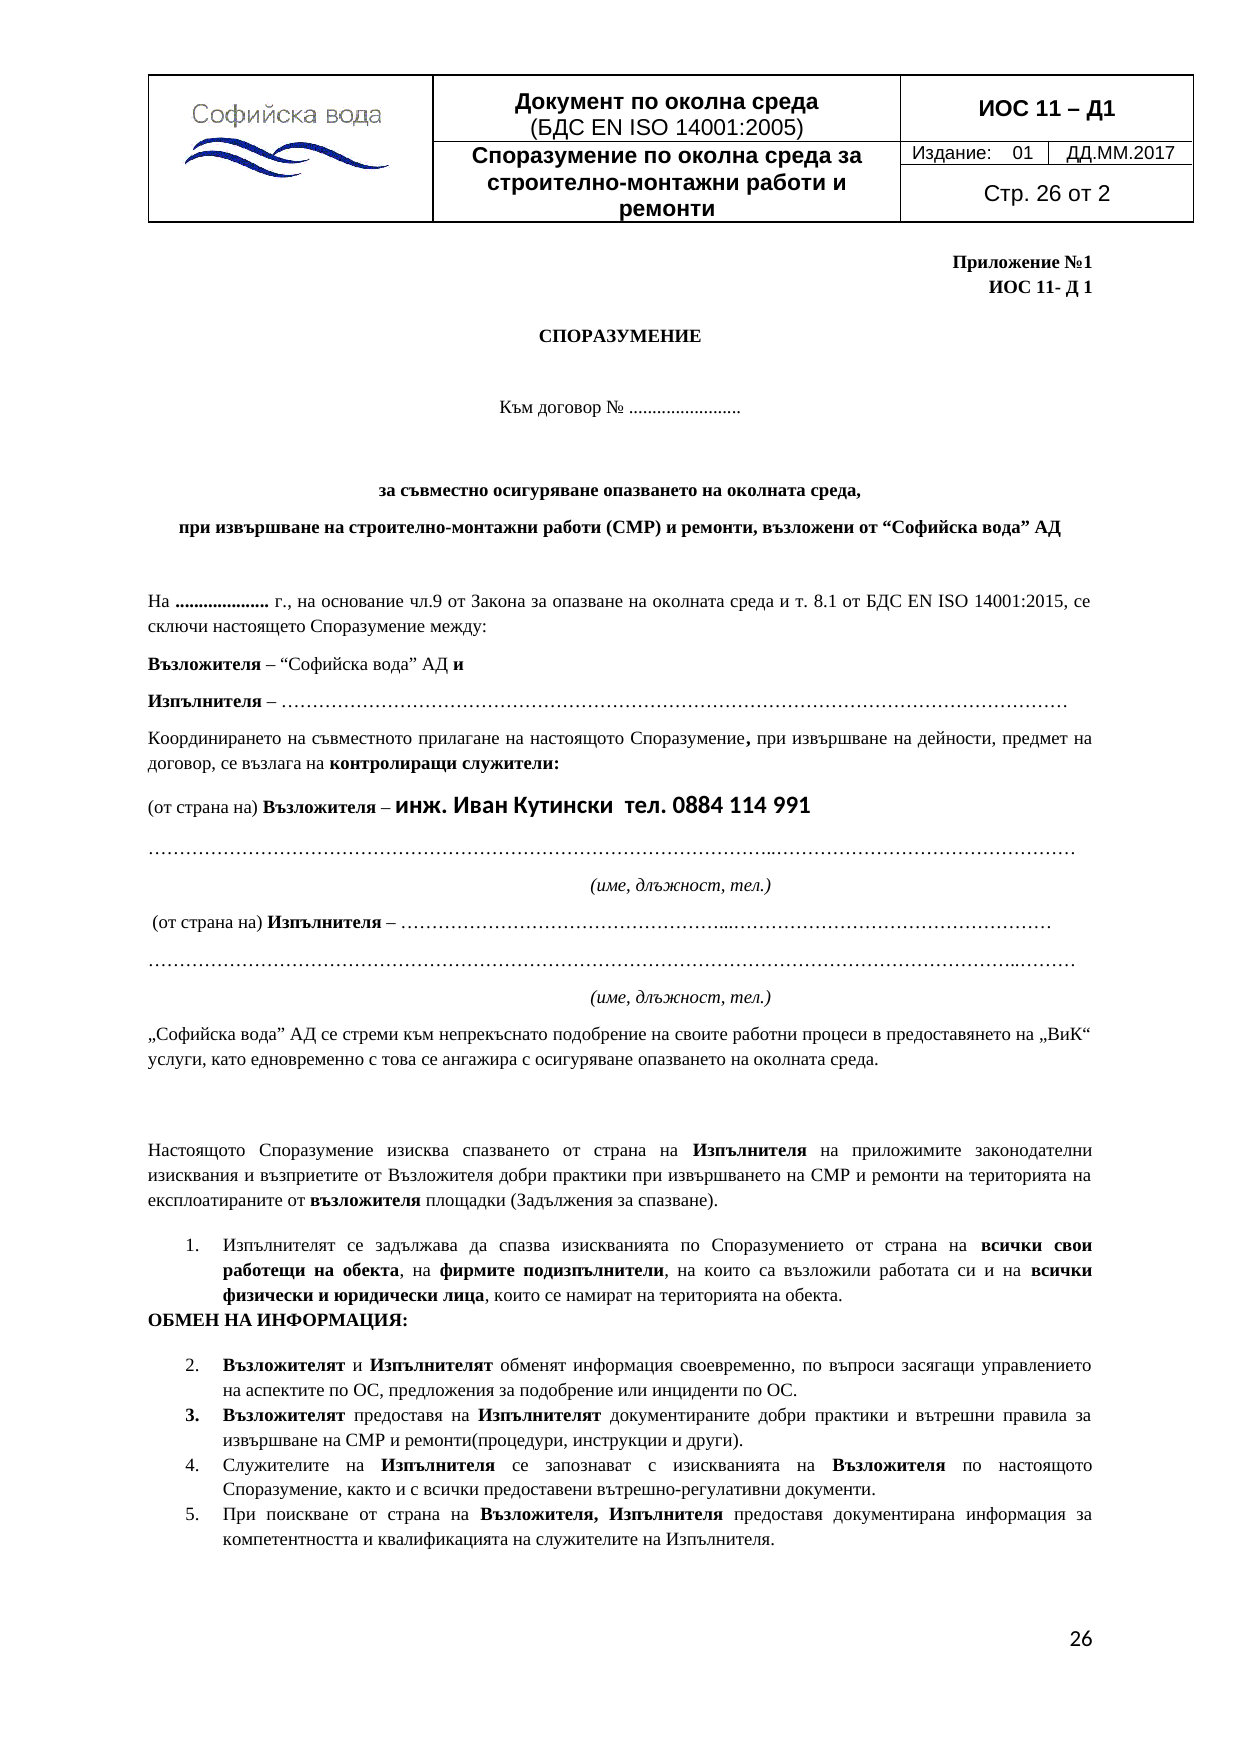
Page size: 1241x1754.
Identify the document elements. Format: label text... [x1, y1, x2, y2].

title СПОРАЗУМЕНИЕ [148, 325, 1092, 347]
list Възложителят предоставя на Изпълнителят документираните добри практики и вътрешни правила за извършване на СМР и ремонти(процедури, инструкции и други). [185, 1404, 1092, 1450]
title Приложение №1 [148, 251, 1092, 272]
text Настоящото Споразумение изисква спазването от страна на Изпълнителя на приложимите законодателни изисквания и възприетите от Възложителя добри практики при извършването на СМР и ремонти на територията на експлоатираните от възложителя площадки (Задължения за спазване). [148, 1139, 1092, 1210]
text …………………………………………………………………………………………………………………………..……… [148, 948, 1092, 970]
text Възложителя – “Софийска вода” АД и [148, 652, 1092, 674]
text (име, длъжност, тел.) [516, 874, 1092, 896]
text при извършване на строително-монтажни работи (СМР) и ремонти, възложени от “Софийска вода” АД [148, 516, 1092, 537]
list Изпълнителят се задължава да спазва изискванията по Споразумението от страна на всички свои работещи на обекта, на фирмите подизпълнители, на които са възложили работата си и на всички физически и юридически лица, които се намират на територията на обекта. [185, 1234, 1092, 1306]
list При поискване от страна на Възложителя, Изпълнителя предоставя документирана информация за компетентността и квалификацията на служителите на Изпълнителя. [185, 1503, 1092, 1549]
text за съвместно осигуряване опазването на околната среда, [148, 478, 1092, 500]
text (име, длъжност, тел.) [516, 986, 1092, 1007]
text ………………………………………………………………………………………..………………………………………… [148, 837, 1092, 858]
text Към договор № ........................ [148, 396, 1092, 417]
text (от страна на) Възложителя – инж. Иван Кутински тел. 0884 114 991 [148, 789, 1092, 820]
text Изпълнителя – ……………………………………………………………………………………………………………… [148, 690, 1092, 711]
text (от страна на) Изпълнителя – ……………………………………………...…………………………………………… [148, 911, 1092, 933]
picture [175, 92, 401, 185]
text На .................... г., на основание чл.9 от Закона за опазване на околната среда и т. 8.1 от БДС EN ISO 14001:2015, се сключи настоящето Споразумение между: [148, 590, 1092, 637]
title ИОС 11- Д 1 [148, 276, 1092, 297]
list Възложителят и Изпълнителят обменят информация своевременно, по въпроси засягащи управлението на аспектите по ОС, предложения за подобрение или инциденти по ОС. [185, 1354, 1092, 1401]
text Координирането на съвместното прилагане на настоящото Споразумение, при извършване на дейности, предмет на договор, се възлага на контролиращи служители: [148, 727, 1092, 773]
text ОБМЕН НА ИНФОРМАЦИЯ: [148, 1309, 1092, 1330]
list Служителите на Изпълнителя се запознават с изискванията на Възложителя по настоящото Споразумение, както и с всички предоставени вътрешно-регулативни документи. [185, 1453, 1092, 1500]
text „Софийска вода” АД се стреми към непрекъснато подобрение на своите работни процеси в предоставянето на „ВиК“ услуги, като едновременно с това се ангажира с осигуряване опазването на околната среда. [148, 1023, 1092, 1069]
